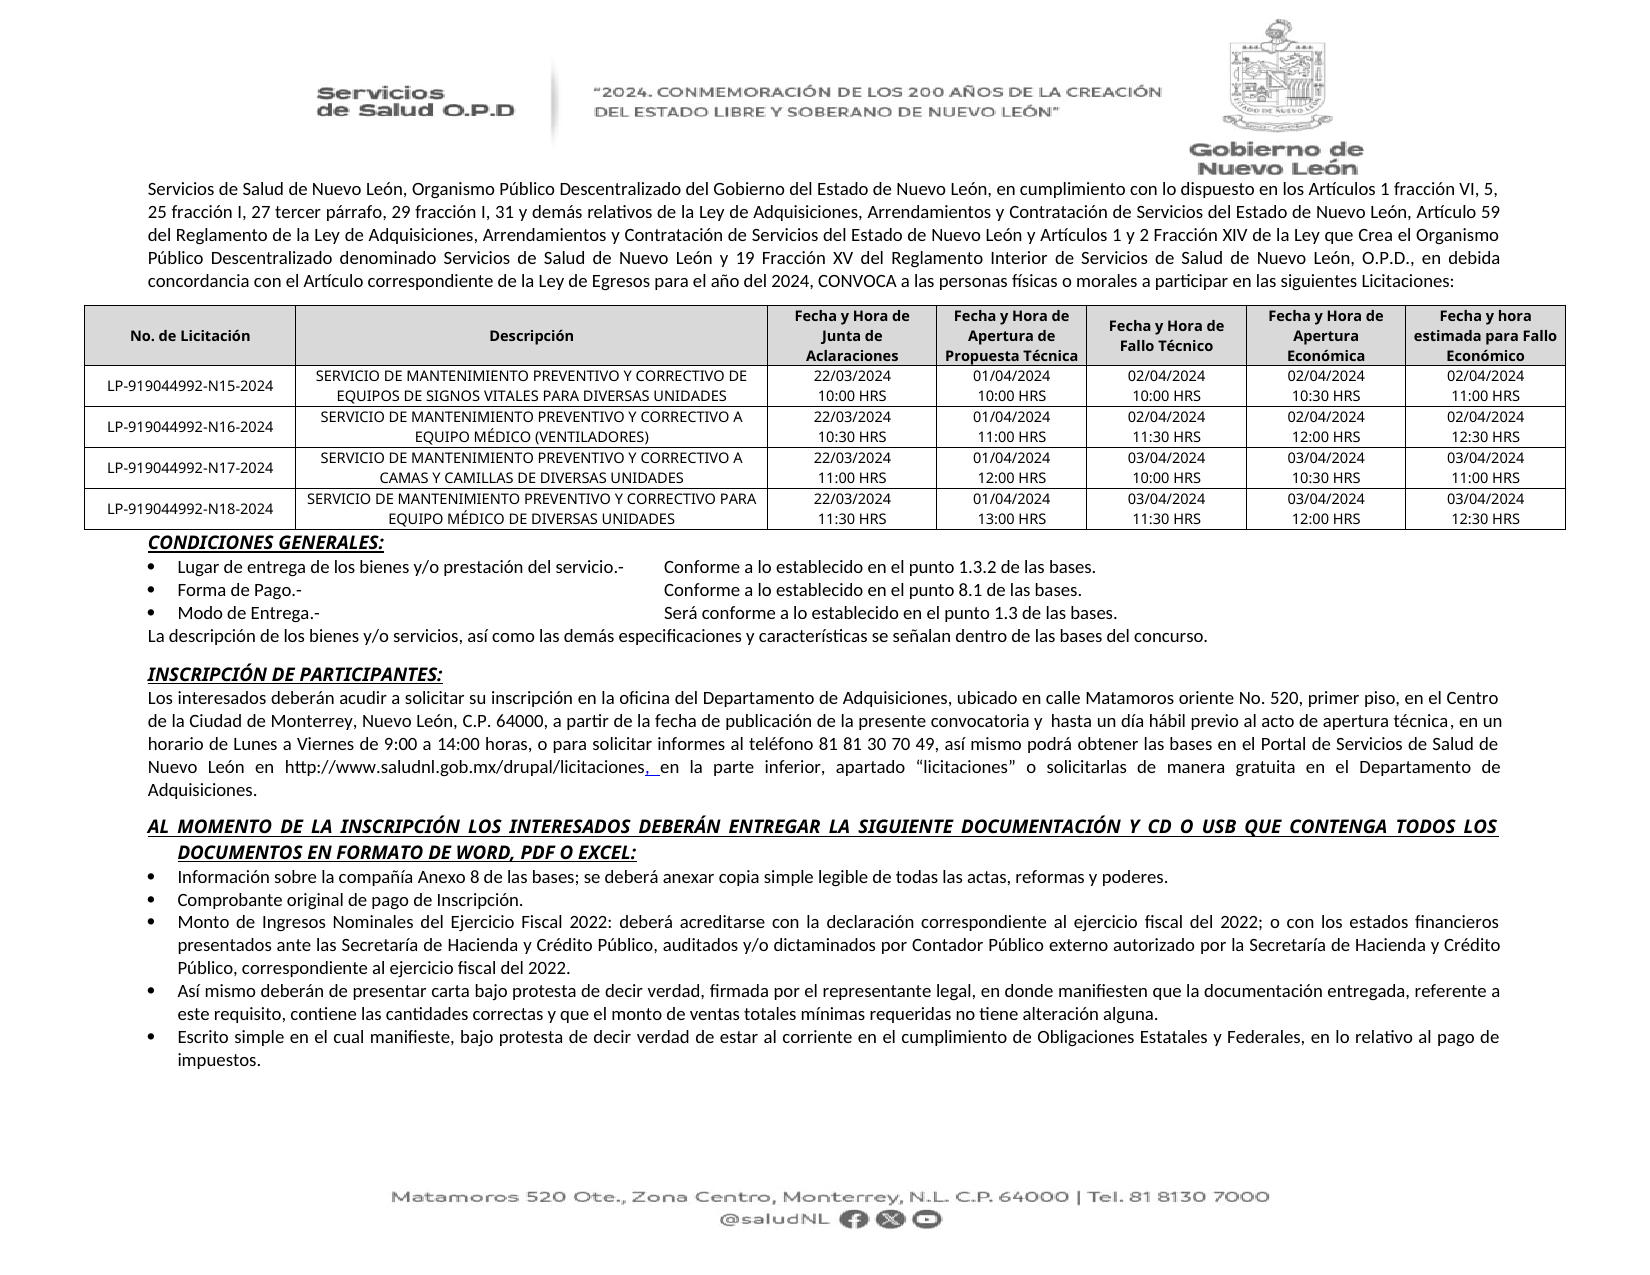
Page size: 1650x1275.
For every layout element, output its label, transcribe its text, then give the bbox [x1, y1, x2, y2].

table_cell 22/03/2024 10:30 HRS [768, 407, 936, 447]
table_cell LP-919044992-N15-2024 [85, 366, 295, 406]
table_cell LP-919044992-N17-2024 [85, 448, 295, 488]
table_header Fecha y Hora de Apertura Económica [1247, 306, 1405, 365]
table_cell 03/04/2024 11:30 HRS [1087, 489, 1246, 528]
table_cell 02/04/2024 12:00 HRS [1247, 407, 1405, 447]
table_header No. de Licitación [85, 306, 295, 365]
table_cell 02/04/2024 10:30 HRS [1247, 366, 1405, 406]
text INSCRIPCIÓN DE PARTICIPANTES: [148, 661, 1502, 686]
list Así mismo deberán de presentar carta bajo protesta de decir verdad, firmada por el representante legal, en donde manifiesten que la documentación entregada, referente a este requisito, contiene las cantidades correctas y que el monto de ventas totales mínimas requeridas no tiene alteración alguna. [148, 979, 1502, 1025]
table_cell 01/04/2024 11:00 HRS [937, 407, 1086, 447]
list Forma de Pago.- Conforme a lo establecido en el punto 8.1 de las bases. [148, 578, 1502, 601]
table_cell 01/04/2024 12:00 HRS [937, 448, 1086, 488]
table_cell 01/04/2024 10:00 HRS [937, 366, 1086, 406]
table_cell LP-919044992-N18-2024 [85, 489, 295, 528]
table_cell SERVICIO DE MANTENIMIENTO PREVENTIVO Y CORRECTIVO A CAMAS Y CAMILLAS DE DIVERSAS UNIDADES [296, 448, 767, 488]
table_cell SERVICIO DE MANTENIMIENTO PREVENTIVO Y CORRECTIVO DE EQUIPOS DE SIGNOS VITALES PARA DIVERSAS UNIDADES [296, 366, 767, 406]
list Comprobante original de pago de Inscripción. [148, 888, 1502, 911]
text Los interesados deberán acudir a solicitar su inscripción en la oficina del Departamento de Adquisiciones, ubicado en calle Matamoros oriente No. 520, primer piso, en el Centro de la Ciudad de Monterrey, Nuevo León, C.P. 64000, a partir de la fecha de publicación de la presente convocatoria y hasta un día hábil previo al acto de apertura técnica, en un horario de Lunes a Viernes de 9:00 a 14:00 horas, o para solicitar informes al teléfono 81 81 30 70 49, así mismo podrá obtener las bases en el Portal de Servicios de Salud de Nuevo León en http://www.saludnl.gob.mx/drupal/licitaciones, en la parte inferior, apartado “licitaciones” o solicitarlas de manera gratuita en el Departamento de Adquisiciones. [148, 686, 1502, 801]
text La descripción de los bienes y/o servicios, así como las demás especificaciones y características se señalan dentro de las bases del concurso. [148, 624, 1502, 647]
table_cell 03/04/2024 12:00 HRS [1247, 489, 1405, 528]
table_cell LP-919044992-N16-2024 [85, 407, 295, 447]
table_cell 03/04/2024 11:00 HRS [1406, 448, 1565, 488]
table_cell 03/04/2024 10:00 HRS [1087, 448, 1246, 488]
table_header Fecha y Hora de Fallo Técnico [1087, 306, 1246, 365]
table_cell 03/04/2024 12:30 HRS [1406, 489, 1565, 528]
table_cell 01/04/2024 13:00 HRS [937, 489, 1086, 528]
table_cell 22/03/2024 11:30 HRS [768, 489, 936, 528]
table_cell 02/04/2024 12:30 HRS [1406, 407, 1565, 447]
list Escrito simple en el cual manifieste, bajo protesta de decir verdad de estar al corriente en el cumplimiento de Obligaciones Estatales y Federales, en lo relativo al pago de impuestos. [148, 1025, 1502, 1071]
picture [146, 7, 1505, 197]
list Lugar de entrega de los bienes y/o prestación del servicio.- Conforme a lo establecido en el punto 1.3.2 de las bases. [148, 555, 1502, 578]
table_header Descripción [296, 306, 767, 365]
table_cell 02/04/2024 10:00 HRS [1087, 366, 1246, 406]
table_cell 02/04/2024 11:30 HRS [1087, 407, 1246, 447]
table_cell SERVICIO DE MANTENIMIENTO PREVENTIVO Y CORRECTIVO PARA EQUIPO MÉDICO DE DIVERSAS UNIDADES [296, 489, 767, 528]
table_cell 03/04/2024 10:30 HRS [1247, 448, 1405, 488]
table_header Fecha y Hora de Apertura de Propuesta Técnica [937, 306, 1086, 365]
list Información sobre la compañía Anexo 8 de las bases; se deberá anexar copia simple legible de todas las actas, reformas y poderes. [148, 865, 1502, 888]
text Servicios de Salud de Nuevo León, Organismo Público Descentralizado del Gobierno del Estado de Nuevo León, en cumplimiento con lo dispuesto en los Artículos 1 fracción VI, 5, 25 fracción I, 27 tercer párrafo, 29 fracción I, 31 y demás relativos de la Ley de Adquisiciones, Arrendamientos y Contratación de Servicios del Estado de Nuevo León, Artículo 59 del Reglamento de la Ley de Adquisiciones, Arrendamientos y Contratación de Servicios del Estado de Nuevo León y Artículos 1 y 2 Fracción XIV de la Ley que Crea el Organismo Público Descentralizado denominado Servicios de Salud de Nuevo León y 19 Fracción XV del Reglamento Interior de Servicios de Salud de Nuevo León, O.P.D., en debida concordancia con el Artículo correspondiente de la Ley de Egresos para el año del 2024, CONVOCA a las personas físicas o morales a participar en las siguientes Licitaciones: [148, 177, 1502, 292]
table_header Fecha y Hora de Junta de Aclaraciones [768, 306, 936, 365]
table_cell 02/04/2024 11:00 HRS [1406, 366, 1565, 406]
text CONDICIONES GENERALES: [148, 530, 1502, 555]
table_cell 22/03/2024 11:00 HRS [768, 448, 936, 488]
list Modo de Entrega.- Será conforme a lo establecido en el punto 1.3 de las bases. [148, 601, 1502, 624]
table_cell SERVICIO DE MANTENIMIENTO PREVENTIVO Y CORRECTIVO A EQUIPO MÉDICO (VENTILADORES) [296, 407, 767, 447]
picture [86, 1173, 1571, 1252]
table_header Fecha y hora estimada para Fallo Económico [1406, 306, 1565, 365]
list Monto de Ingresos Nominales del Ejercicio Fiscal 2022: deberá acreditarse con la declaración correspondiente al ejercicio fiscal del 2022; o con los estados financieros presentados ante las Secretaría de Hacienda y Crédito Público, auditados y/o dictaminados por Contador Público externo autorizado por la Secretaría de Hacienda y Crédito Público, correspondiente al ejercicio fiscal del 2022. [148, 911, 1502, 979]
text AL MOMENTO DE LA INSCRIPCIÓN LOS INTERESADOS DEBERÁN ENTREGAR LA SIGUIENTE DOCUMENTACIÓN Y CD O USB QUE CONTENGA TODOS LOS DOCUMENTOS EN FORMATO DE WORD, PDF O EXCEL: [148, 814, 1502, 865]
table_cell 22/03/2024 10:00 HRS [768, 366, 936, 406]
